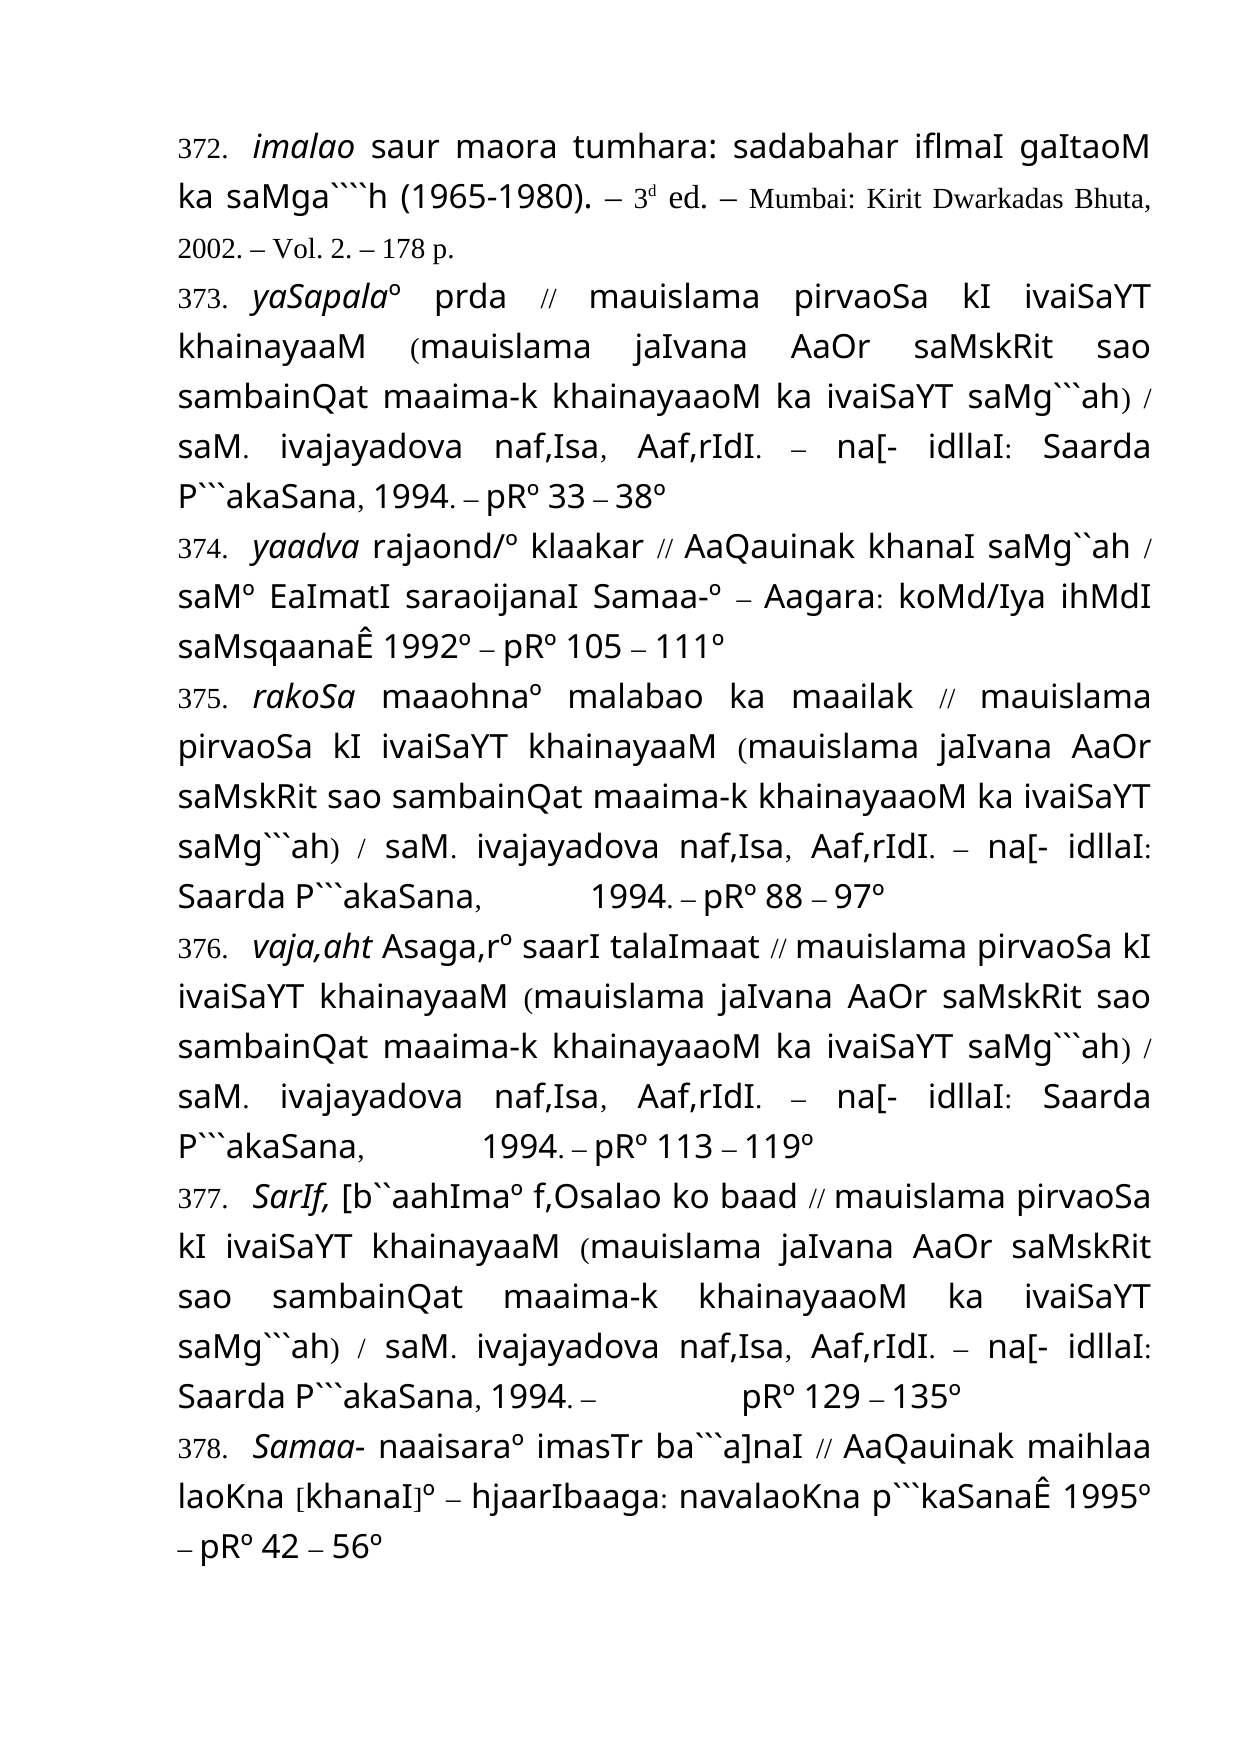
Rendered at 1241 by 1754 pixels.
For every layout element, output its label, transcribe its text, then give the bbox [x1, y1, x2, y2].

list SarIf, [b``aahImaº f,Osalao ko baad // mauislama pirvaoSa kI ivaiSaYT khainayaaM (mauislama jaIvana AaOr saMskRit sao sambainQat maaima-k khainayaaoM ka ivaiSaYT saMg```ah) / saM. ivajayadova naf,Isa, Aaf,rIdI. – na[- idllaI: Saarda P```akaSana, 1994. – pRº 129 – 135º [177, 1168, 1152, 1418]
list imalao saur maora tumhara: sadabahar iflmaI gaItaoM ka saMga````h (1965-1980). – 3d ed. – Mumbai: Kirit Dwarkadas Bhuta, 2002. – Vol. 2. – 178 p. [177, 118, 1152, 268]
list vaja,aht Asaga,rº saarI talaImaat // mauislama pirvaoSa kI ivaiSaYT khainayaaM (mauislama jaIvana AaOr saMskRit sao sambainQat maaima-k khainayaaoM ka ivaiSaYT saMg```ah) / saM. ivajayadova naf,Isa, Aaf,rIdI. – na[- idllaI: Saarda P```akaSana, 1994. – pRº 113 – 119º [177, 918, 1152, 1168]
list yaadva rajaond/º klaakar // AaQauinak khanaI saMg``ah / saMº EaImatI saraoijanaI Samaa-º – Aagara: koMd/Iya ihMdI saMsqaanaÊ 1992º – pRº 105 – 111º [177, 518, 1152, 668]
list rakoSa maaohnaº malabao ka maailak // mauislama pirvaoSa kI ivaiSaYT khainayaaM (mauislama jaIvana AaOr saMskRit sao sambainQat maaima-k khainayaaoM ka ivaiSaYT saMg```ah) / saM. ivajayadova naf,Isa, Aaf,rIdI. – na[- idllaI: Saarda P```akaSana, 1994. – pRº 88 – 97º [177, 668, 1152, 918]
list yaSapalaº prda // mauislama pirvaoSa kI ivaiSaYT khainayaaM (mauislama jaIvana AaOr saMskRit sao sambainQat maaima-k khainayaaoM ka ivaiSaYT saMg```ah) / saM. ivajayadova naf,Isa, Aaf,rIdI. – na[- idllaI: Saarda P```akaSana, 1994. – pRº 33 – 38º [177, 268, 1152, 518]
list Samaa- naaisaraº imasTr ba```a]naI // AaQauinak maihlaa laoKna [khanaI]º – hjaarIbaaga: navalaoKna p```kaSanaÊ 1995º – pRº 42 – 56º [177, 1418, 1152, 1568]
